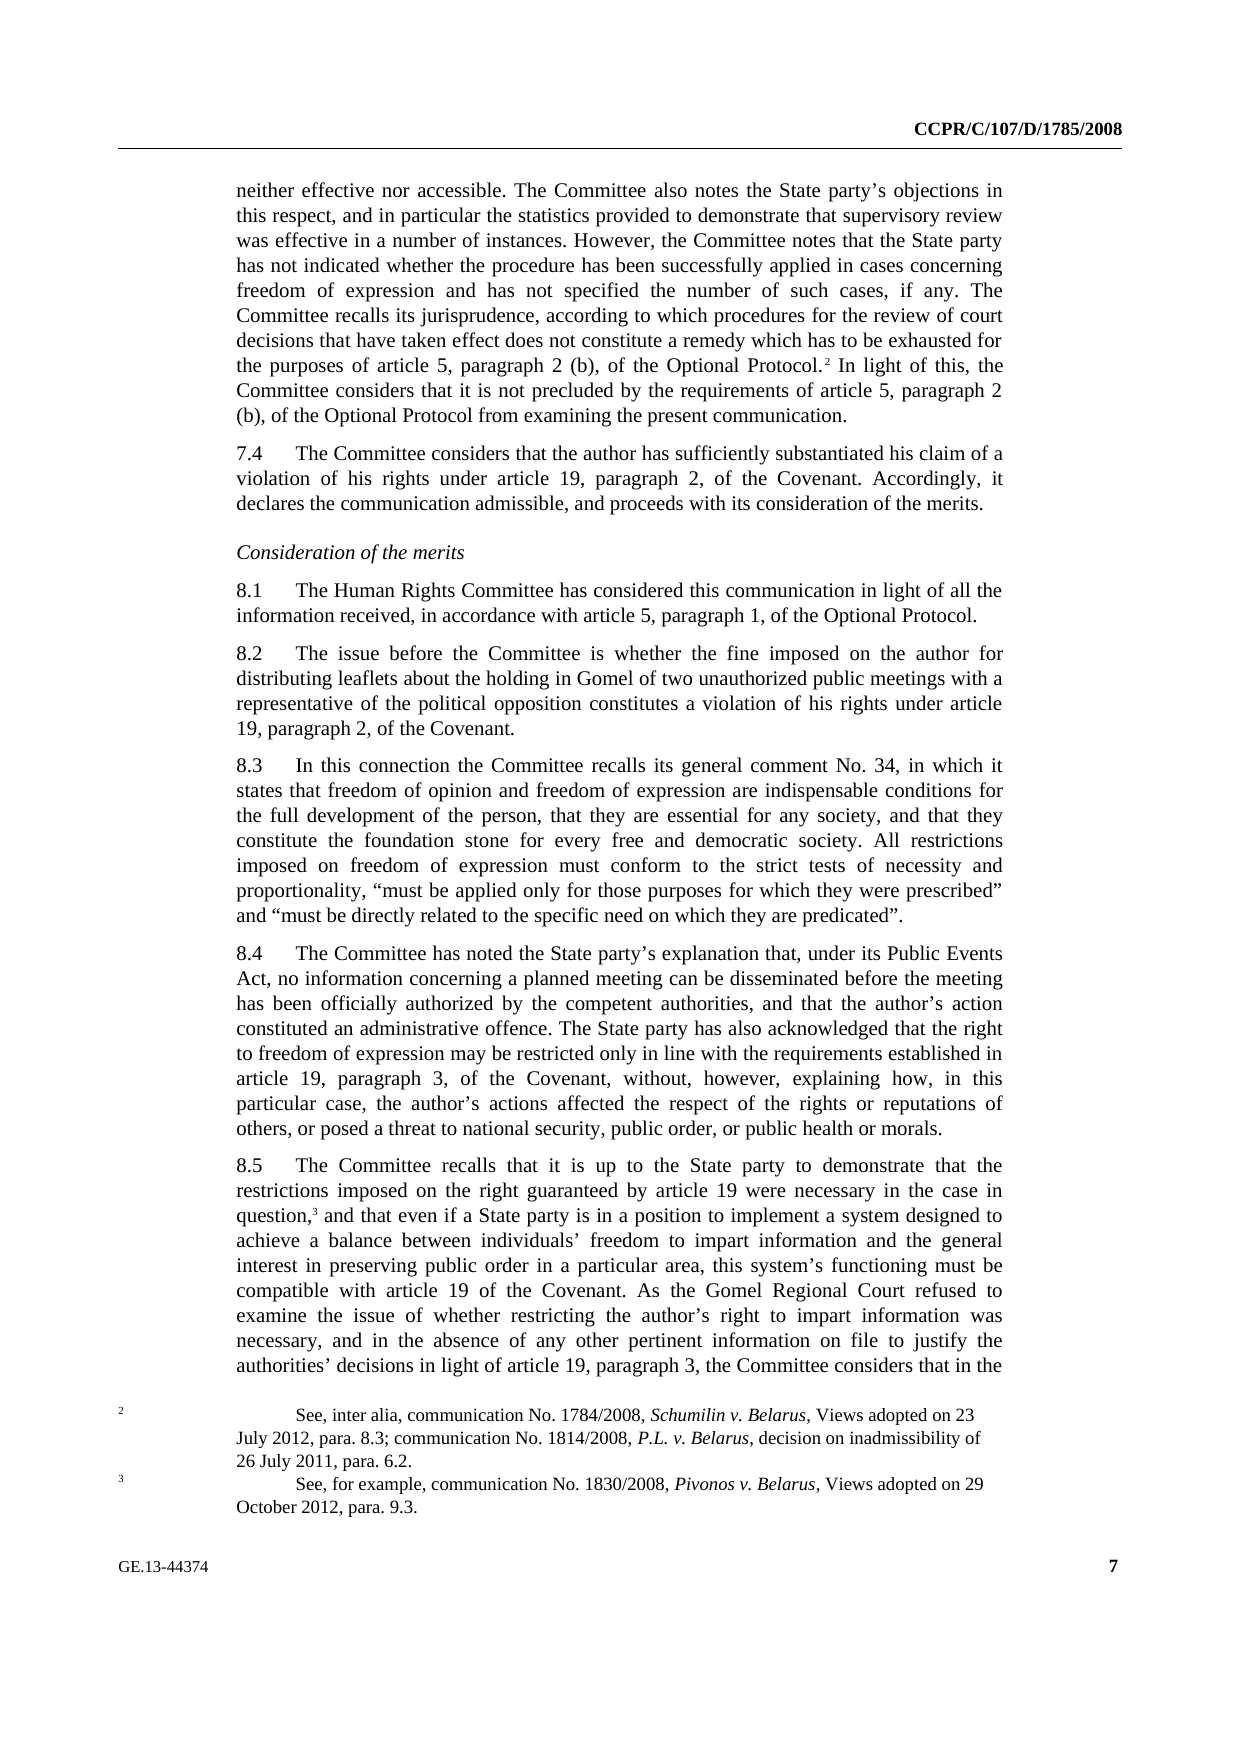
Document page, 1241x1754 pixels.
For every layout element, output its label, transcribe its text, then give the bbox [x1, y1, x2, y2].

text 8.1 The Human Rights Committee has considered this communication in light of all the information received, in accordance with article 5, paragraph 1, of the Optional Protocol. [236, 577, 1004, 627]
text 8.4 The Committee has noted the State party’s explanation that, under its Public Events Act, no information concerning a planned meeting can be disseminated before the meeting has been officially authorized by the competent authorities, and that the author’s action constituted an administrative offence. The State party has also acknowledged that the right to freedom of expression may be restricted only in line with the requirements established in article 19, paragraph 3, of the Covenant, without, however, explaining how, in this particular case, the author’s actions affected the respect of the rights or reputations of others, or posed a threat to national security, public order, or public health or morals. [236, 940, 1004, 1140]
text 8.3 In this connection the Committee recalls its general comment No. 34, in which it states that freedom of opinion and freedom of expression are indispensable conditions for the full development of the person, that they are essential for any society, and that they constitute the foundation stone for every free and democratic society. All restrictions imposed on freedom of expression must conform to the strict tests of necessity and proportionality, “must be applied only for those purposes for which they were prescribed” and “must be directly related to the specific need on which they are predicated”. [236, 752, 1004, 927]
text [236, 1152, 1004, 1377]
text 7.4 The Committee considers that the author has sufficiently substantiated his claim of a violation of his rights under article 19, paragraph 2, of the Covenant. Accordingly, it declares the communication admissible, and proceeds with its consideration of the merits. [236, 440, 1004, 515]
text 8.2 The issue before the Committee is whether the fine imposed on the author for distributing leaflets about the holding in of two unauthorized public meetings with a representative of the political opposition constitutes a violation of his rights under article 19, paragraph 2, of the Covenant. [236, 640, 1004, 740]
text Consideration of the merits [118, 540, 1004, 565]
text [236, 177, 1004, 427]
